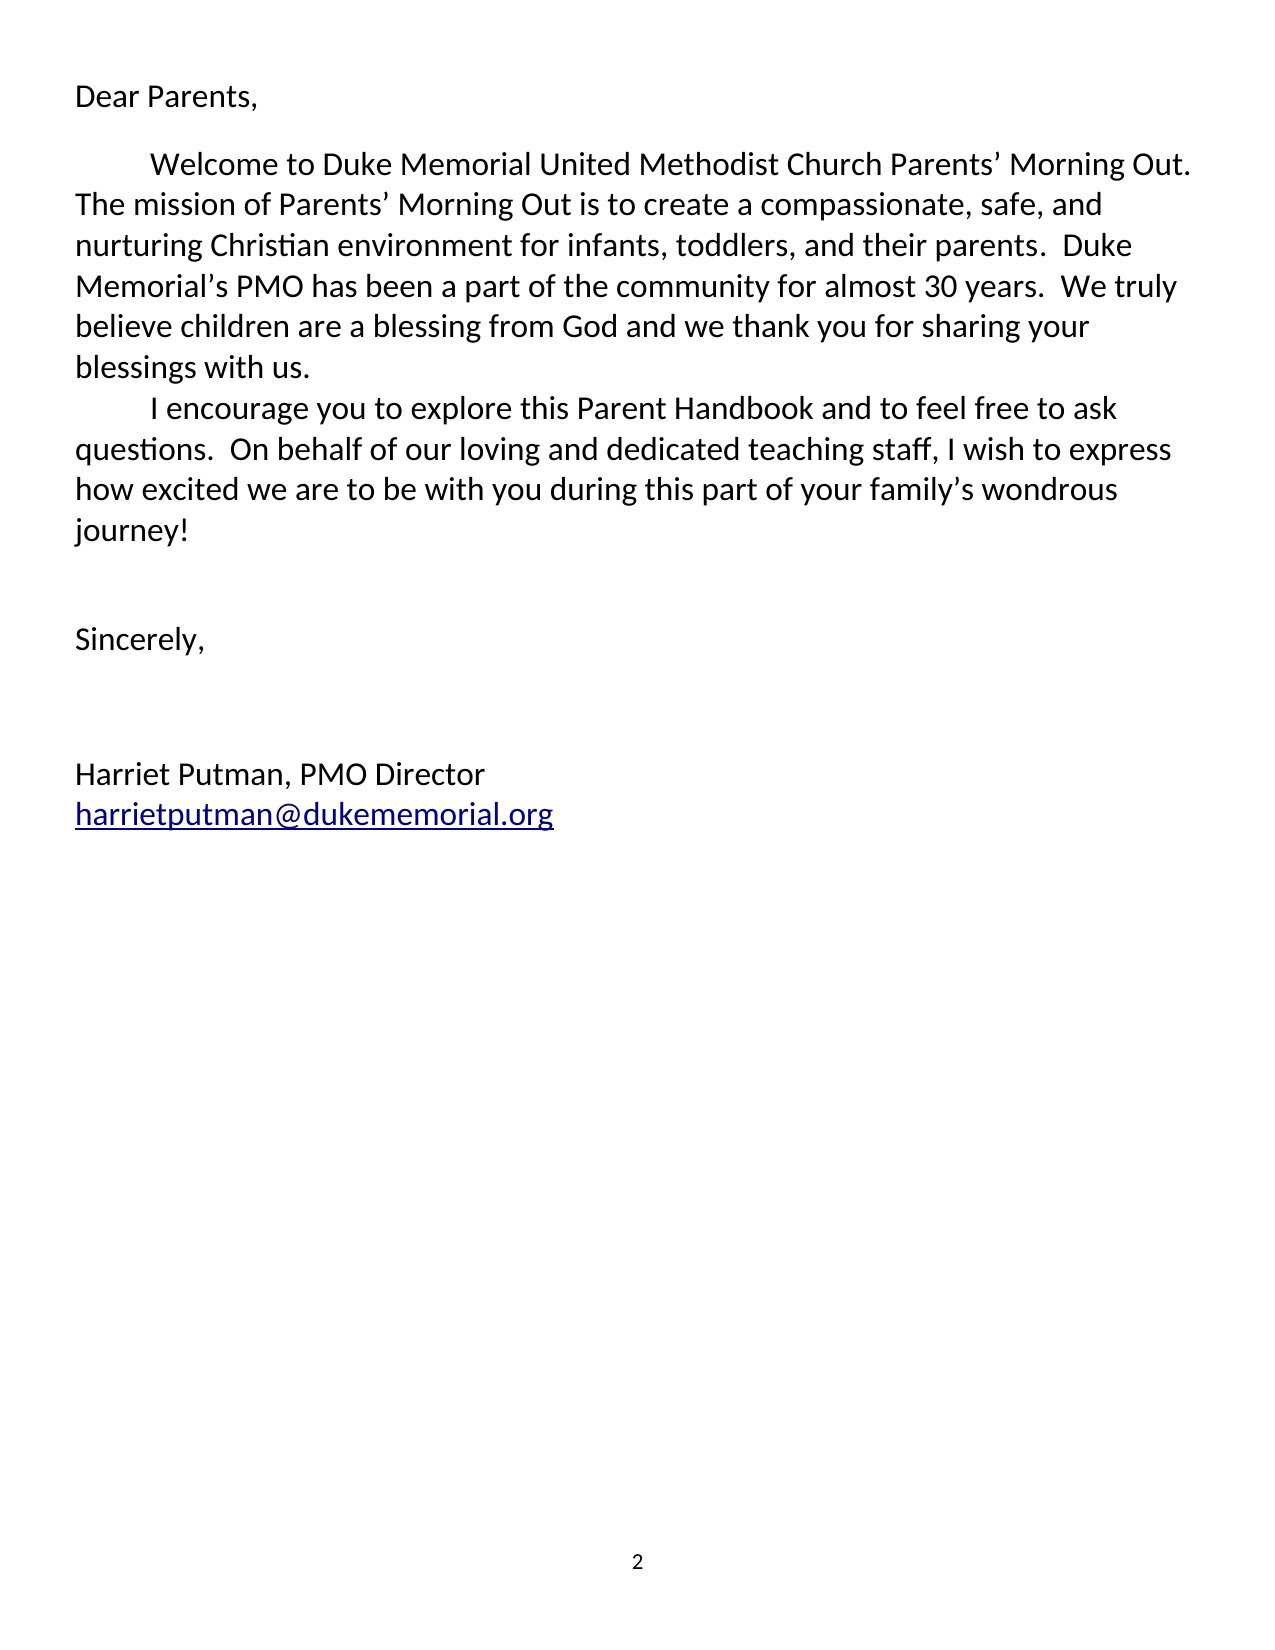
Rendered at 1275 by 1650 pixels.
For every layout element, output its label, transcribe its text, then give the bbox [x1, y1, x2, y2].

text Sincerely, [75, 617, 1200, 658]
text Harriet Putman, PMO Director [75, 753, 1200, 793]
text Welcome to Duke Memorial United Methodist Church Parents’ Morning Out. The mission of Parents’ Morning Out is to create a compassionate, safe, and nurturing Christian environment for infants, toddlers, and their parents. Duke Memorial’s PMO has been a part of the community for almost 30 years. We truly believe children are a blessing from God and we thank you for sharing your blessings with us. [75, 143, 1200, 387]
text harrietputman@dukememorial.org [75, 793, 1200, 834]
text Dear Parents, [75, 75, 1200, 116]
text I encourage you to explore this Parent Handbook and to feel free to ask questions. On behalf of our loving and dedicated teaching staff, I wish to express how excited we are to be with you during this part of your family’s wondrous journey! [75, 387, 1200, 550]
